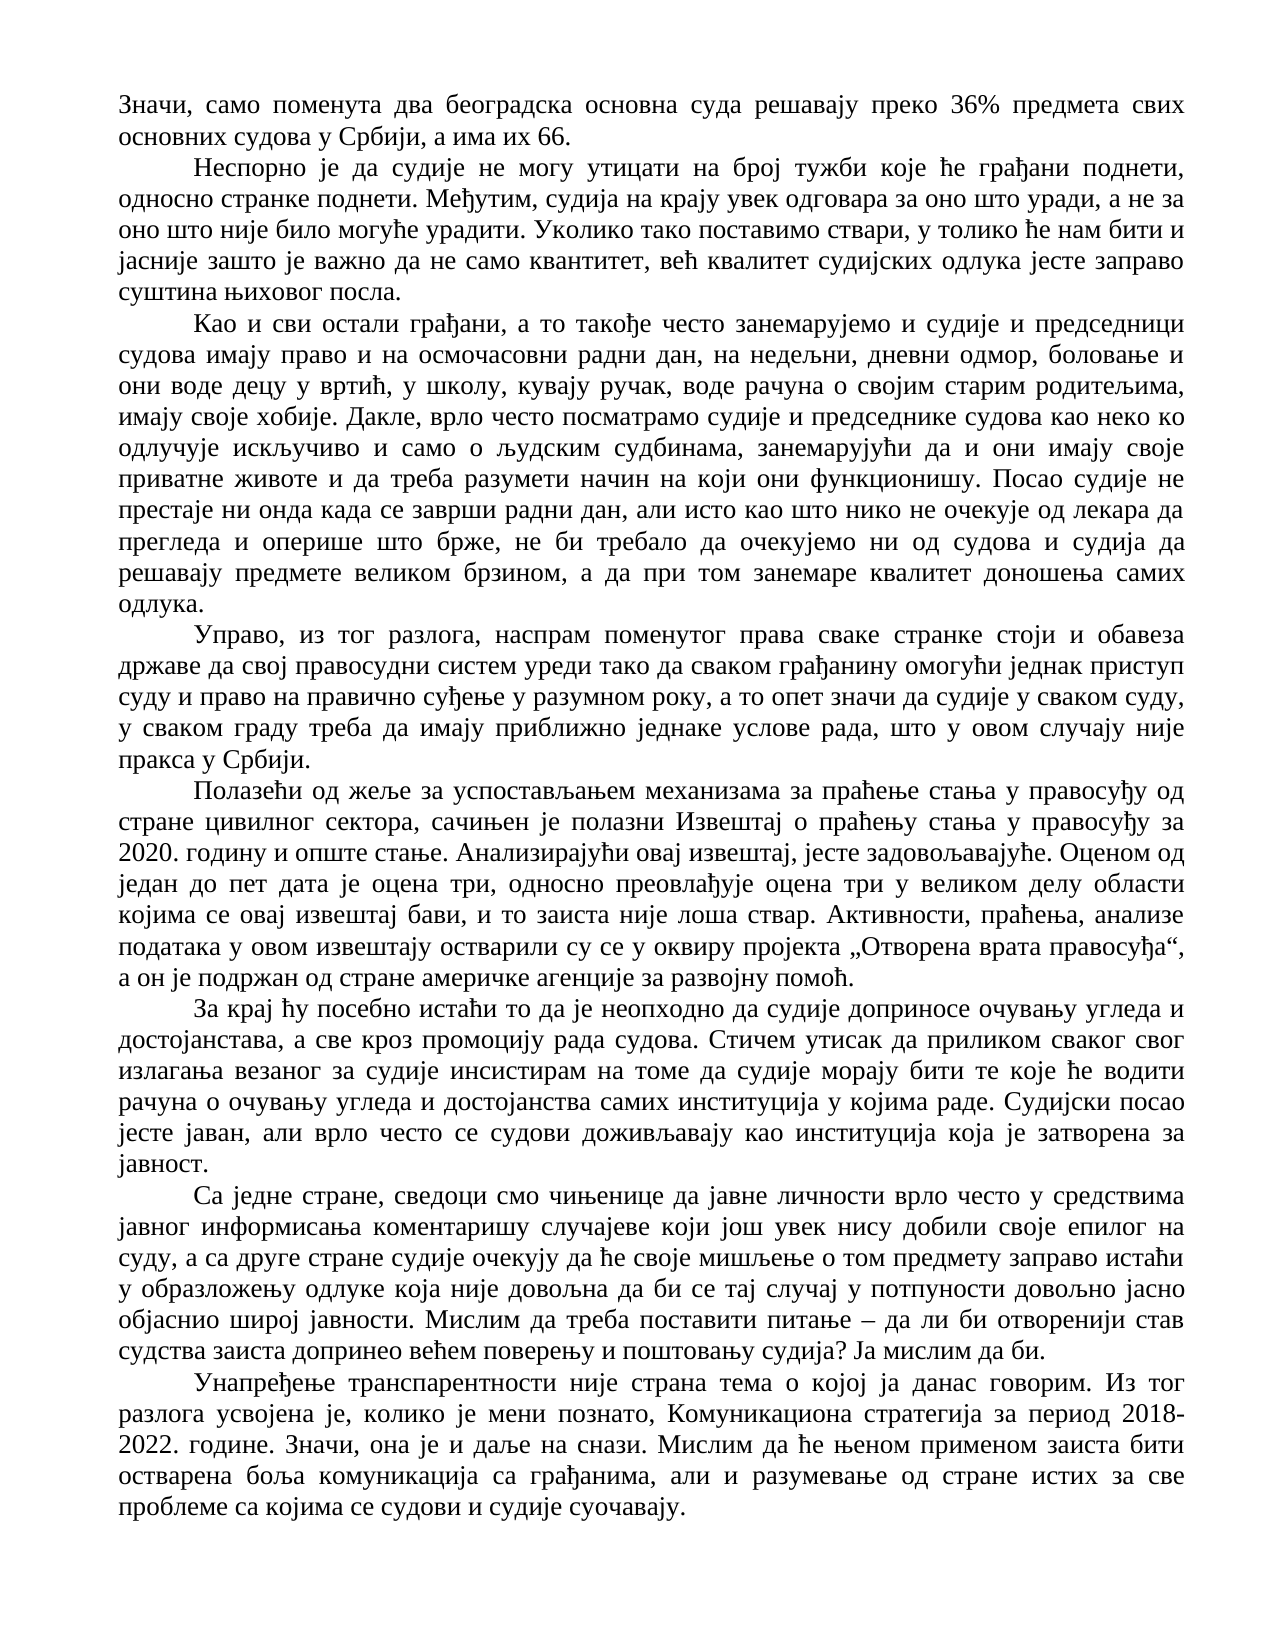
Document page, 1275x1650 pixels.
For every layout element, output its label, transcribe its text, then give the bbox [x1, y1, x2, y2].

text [118, 89, 1186, 151]
text Унапређење транспарентности није страна тема о којој ја данас говорим. Из тог разлога усвојена је, колико је мени познато, Комуникациона стратегија за период 2018-2022. године. Значи, она је и даље на снази. Мислим да ће њеном применом заиста бити остварена боља комуникација са грађанима, али и разумевање од стране истих за све проблеме са којима се судови и судије суочавају. [118, 1366, 1186, 1521]
text Са једне стране, сведоци смо чињенице да јавне личности врло често у средствима јавног информисања коментаришу случајеве који још увек нису добили своје епилог на суду, а са друге стране судије очекују да ће своје мишљење о том предмету заправо истаћи у образложењу одлуке која није довољна да би се тај случај у потпуности довољно јасно објаснио широј јавности. Мислим да треба поставити питање – да ли би отворенији став судства заиста допринео већем поверењу и поштовању судија? Ја мислим да би. [118, 1179, 1186, 1366]
text Полазећи од жеље за успостављањем механизама за праћење стања у правосуђу од стране цивилног сектора, сачињен је полазни Извештај о праћењу стања у правосуђу за 2020. годину и опште стање. Анализирајући овај извештај, јесте задовољавајуће. Оценом од један до пет дата је оцена три, односно преовлађује оцена три у великом делу области којима се овај извештај бави, и то заиста није лоша ствар. Активности, праћења, анализе података у овом извештају остварили су се у оквиру пројекта „Отворена врата правосуђа“, а он је подржан од стране америчке агенције за развојну помоћ. [118, 774, 1186, 992]
text Као и сви остали грађани, а то такође често занемарујемо и судије и председници судова имају право и на осмочасовни радни дан, на недељни, дневни одмор, боловање и они воде децу у вртић, у школу, кувају ручак, воде рачуна о својим старим родитељима, имају своје хобије. Дакле, врло често посматрамо судије и председнике судова као неко ко одлучује искључиво и само о људским судбинама, занемарујући да и они имају своје приватне животе и да треба разумети начин на који они функционишу. Посао судије не престаје ни онда када се заврши радни дан, али исто као што нико не очекује од лекара да прегледа и оперише што брже, не би требало да очекујемо ни од судова и судија да решавају предмете великом брзином, а да при том занемаре квалитет доношења самих одлука. [118, 307, 1186, 618]
text За крај ћу посебно истаћи то да је неопходно да судије доприносе очувању угледа и достојанстава, а све кроз промоцију рада судова. Стичем утисак да приликом сваког свог излагања везаног за судије инсистирам на томе да судије морају бити те које ће водити рачуна о очувању угледа и достојанства самих институција у којима раде. Судијски посао јесте јаван, али врло често се судови доживљавају као институција која је затворена за јавност. [118, 992, 1186, 1179]
text Управо, из тог разлога, наспрам поменутог права сваке странке стоји и обавеза државе да свој правосудни систем уреди тако да сваком грађанину омогући једнак приступ суду и право на правично суђење у разумном року, а то опет значи да судије у сваком суду, у сваком граду треба да имају приближно једнаке услове рада, што у овом случају није пракса у Србији. [118, 618, 1186, 774]
text Неспорно је да судије не могу утицати на број тужби које ће грађани поднети, односно странке поднети. Међутим, судија на крају увек одговара за оно што уради, а не за оно што није било могуће урадити. Уколико тако поставимо ствари, у толико ће нам бити и јасније зашто је важно да не само квантитет, већ квалитет судијских одлука јесте заправо суштина њиховог посла. [118, 151, 1186, 307]
